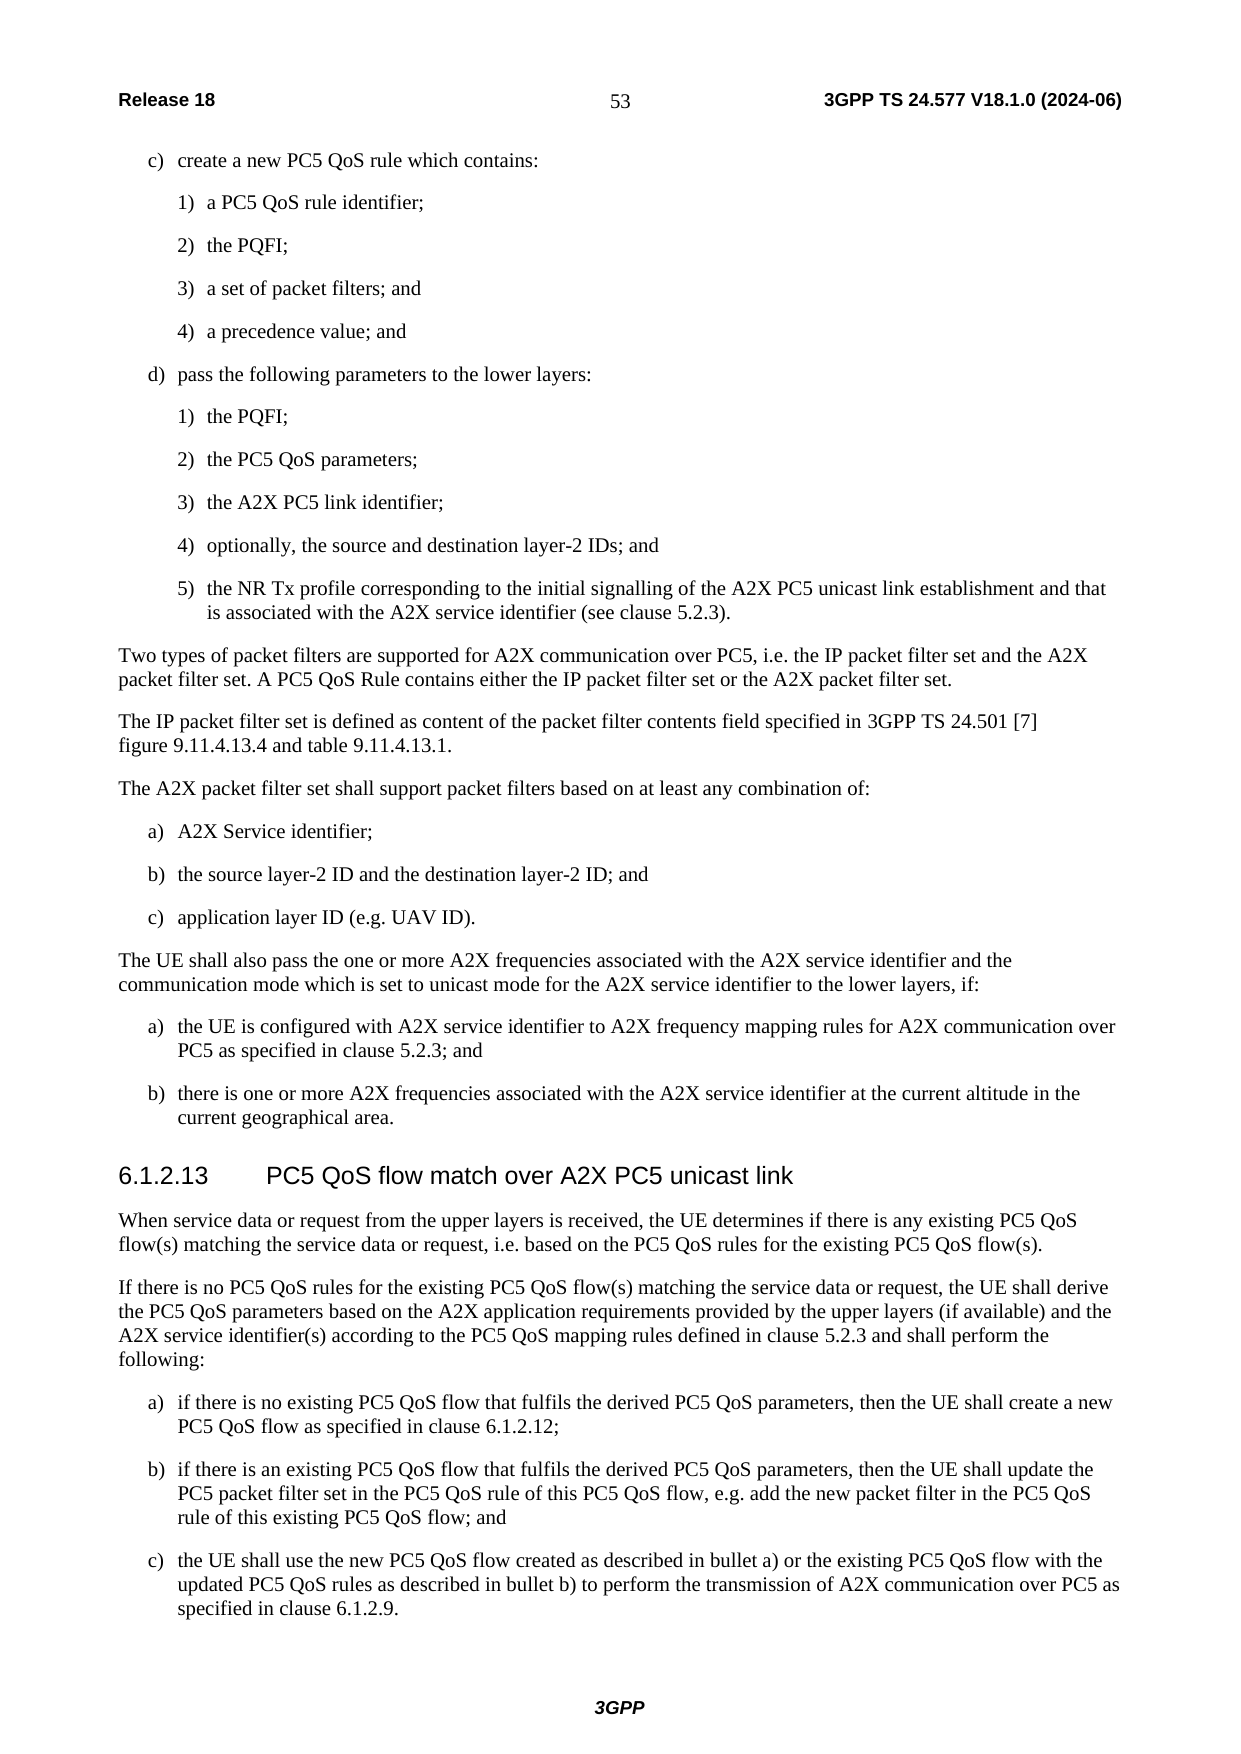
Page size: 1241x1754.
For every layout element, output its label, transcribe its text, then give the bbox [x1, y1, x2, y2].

text Two types of packet filters are supported for A2X communication over PC5, i.e. the IP packet filter set and the A2X packet filter set. A PC5 QoS Rule contains either the IP packet filter set or the A2X packet filter set. [118, 642, 1122, 691]
text a) A2X Service identifier; [148, 819, 1122, 843]
text 1) a PC5 QoS rule identifier; [177, 190, 1122, 214]
text The IP packet filter set is defined as content of the packet filter contents field specified in 3GPP TS 24.501 [7] figure 9.11.4.13.4 and table 9.11.4.13.1. [118, 709, 1122, 757]
text 5) the NR Tx profile corresponding to the initial signalling of the A2X PC5 unicast link establishment and that is associated with the A2X service identifier (see clause 5.2.3). [177, 576, 1122, 624]
text b) there is one or more A2X frequencies associated with the A2X service identifier at the current altitude in the current geographical area. [148, 1081, 1122, 1129]
text If there is no PC5 QoS rules for the existing PC5 QoS flow(s) matching the service data or request, the UE shall derive the PC5 QoS parameters based on the A2X application requirements provided by the upper layers (if available) and the A2X service identifier(s) according to the PC5 QoS mapping rules defined in clause 5.2.3 and shall perform the following: [118, 1275, 1122, 1371]
text d) pass the following parameters to the lower layers: [148, 362, 1122, 386]
text 2) the PQFI; [177, 233, 1122, 257]
text 1) the PQFI; [177, 404, 1122, 428]
text c) create a new PC5 QoS rule which contains: [148, 147, 1122, 172]
text When service data or request from the upper layers is received, the UE determines if there is any existing PC5 QoS flow(s) matching the service data or request, i.e. based on the PC5 QoS rules for the existing PC5 QoS flow(s). [118, 1208, 1122, 1256]
text The UE shall also pass the one or more A2X frequencies associated with the A2X service identifier and the communication mode which is set to unicast mode for the A2X service identifier to the lower layers, if: [118, 947, 1122, 996]
text The A2X packet filter set shall support packet filters based on at least any combination of: [118, 776, 1122, 800]
text c) the UE shall use the new PC5 QoS flow created as described in bullet a) or the existing PC5 QoS flow with the updated PC5 QoS rules as described in bullet b) to perform the transmission of A2X communication over PC5 as specified in clause 6.1.2.9. [148, 1548, 1122, 1620]
text c) application layer ID (e.g. UAV ID). [148, 905, 1122, 929]
text a) the UE is configured with A2X service identifier to A2X frequency mapping rules for A2X communication over PC5 as specified in clause 5.2.3; and [148, 1014, 1122, 1062]
text b) if there is an existing PC5 QoS flow that fulfils the derived PC5 QoS parameters, then the UE shall update the PC5 packet filter set in the PC5 QoS rule of this PC5 QoS flow, e.g. add the new packet filter in the PC5 QoS rule of this existing PC5 QoS flow; and [148, 1457, 1122, 1529]
text b) the source layer-2 ID and the destination layer-2 ID; and [148, 862, 1122, 886]
text 3) a set of packet filters; and [177, 276, 1122, 300]
text 2) the PC5 QoS parameters; [177, 447, 1122, 471]
text 3) the A2X PC5 link identifier; [177, 490, 1122, 514]
text 4) optionally, the source and destination layer-2 IDs; and [177, 533, 1122, 557]
subtitle 6.1.2.13 PC5 QoS flow match over A2X PC5 unicast link [118, 1161, 1122, 1189]
text a) if there is no existing PC5 QoS flow that fulfils the derived PC5 QoS parameters, then the UE shall create a new PC5 QoS flow as specified in clause 6.1.2.12; [148, 1390, 1122, 1438]
text 4) a precedence value; and [177, 319, 1122, 343]
